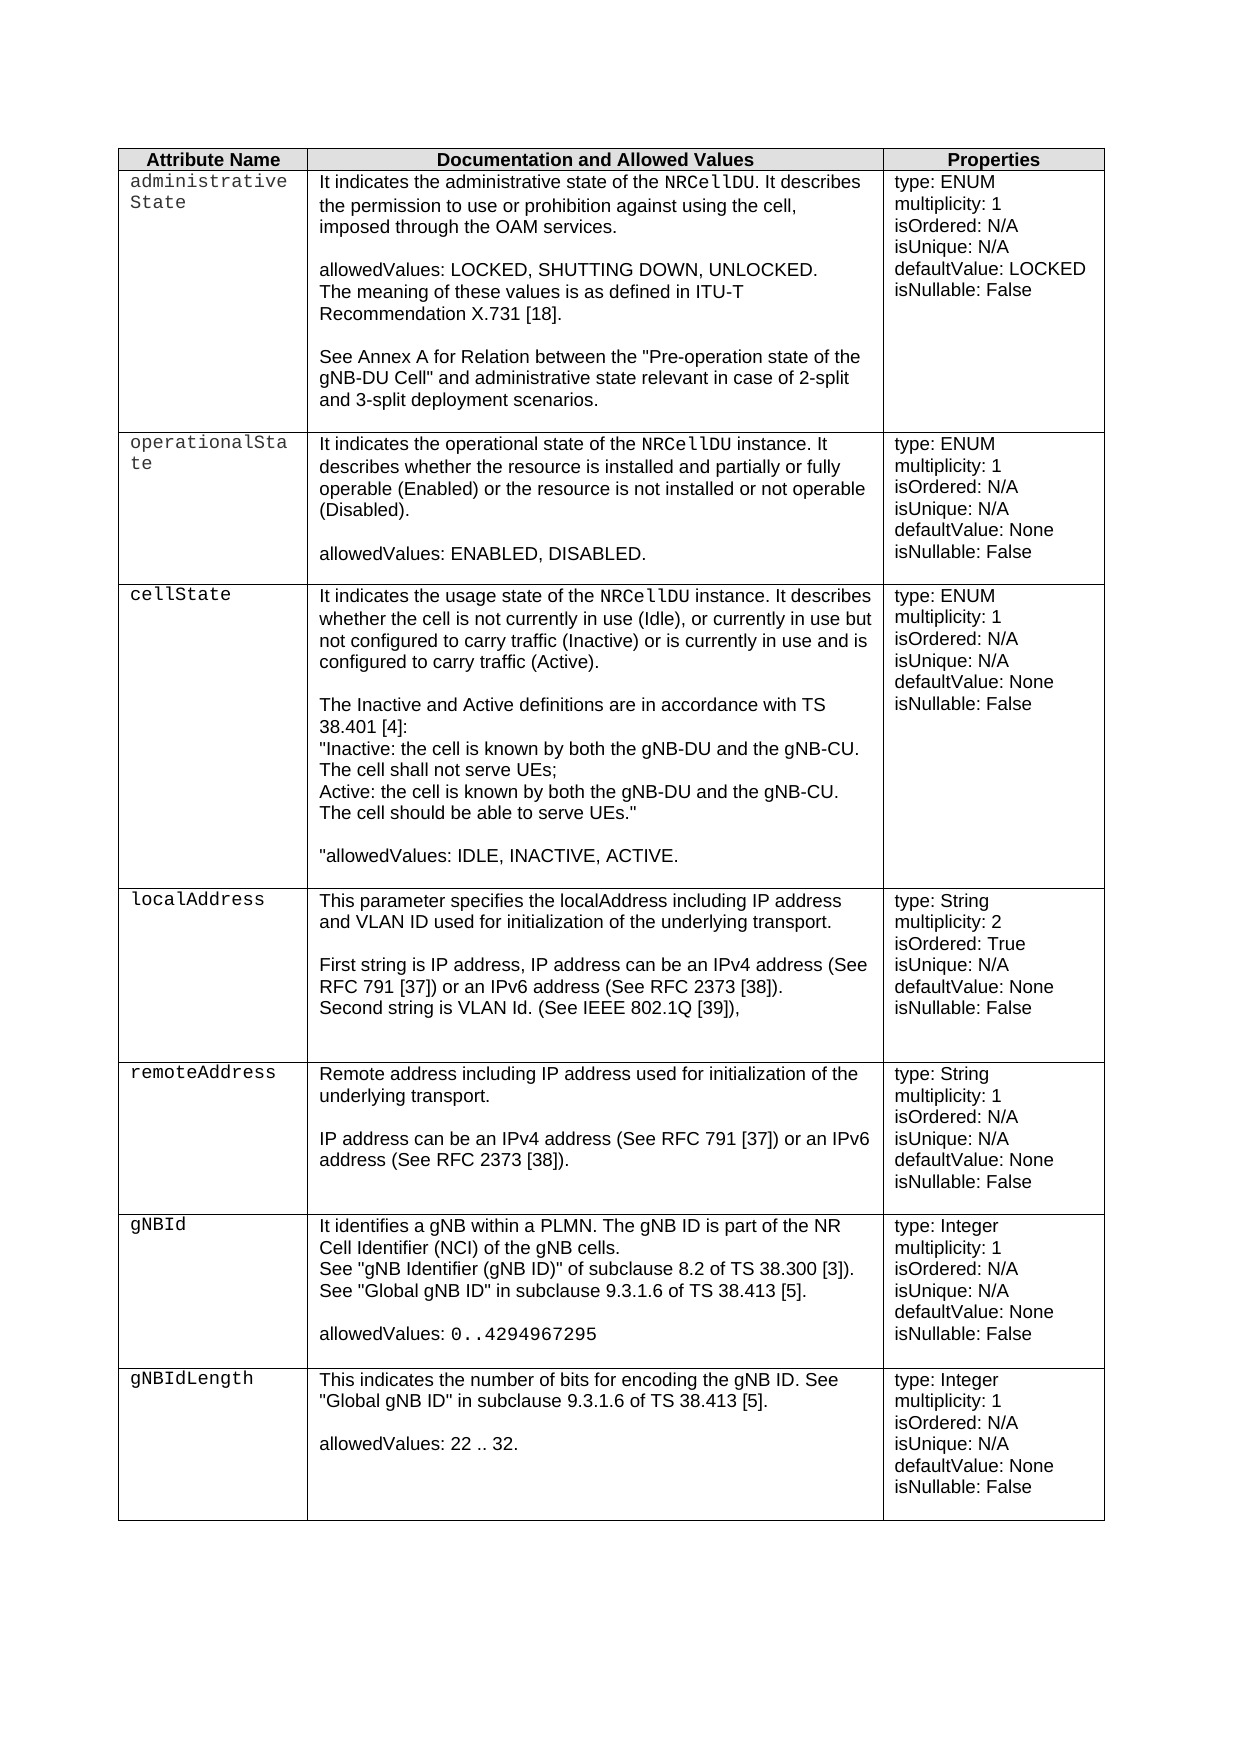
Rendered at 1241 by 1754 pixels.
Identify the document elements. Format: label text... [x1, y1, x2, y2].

table_cell type: String multiplicity: 1 isOrdered: N/A isUnique: N/A defaultValue: None isNullable: False [884, 1063, 1104, 1214]
table_cell type: ENUM multiplicity: 1 isOrdered: N/A isUnique: N/A defaultValue: LOCKED isNullable: False [884, 171, 1104, 432]
table_cell It indicates the operational state of the NRCellDU instance. It describes whether the resource is installed and partially or fully operable (Enabled) or the resource is not installed or not operable (Disabled). allowedValues: ENABLED, DISABLED. [308, 433, 883, 584]
table_cell It indicates the administrative state of the NRCellDU. It describes the permission to use or prohibition against using the cell, imposed through the OAM services. allowedValues: LOCKED, SHUTTING DOWN, UNLOCKED. The meaning of these values is as defined in ITU-T Recommendation X.731 [18]. See Annex A for Relation between the "Pre-operation state of the gNB-DU Cell" and administrative state relevant in case of 2-split and 3-split deployment scenarios. [308, 171, 883, 432]
table_cell This parameter specifies the localAddress including IP address and VLAN ID used for initialization of the underlying transport. First string is IP address, IP address can be an IPv4 address (See RFC 791 [37]) or an IPv6 address (See RFC 2373 [38]). Second string is VLAN Id. (See IEEE 802.1Q [39]), [308, 889, 883, 1062]
table_cell gNBIdLength [119, 1369, 307, 1519]
table_cell type: ENUM multiplicity: 1 isOrdered: N/A isUnique: N/A defaultValue: None isNullable: False [884, 585, 1104, 888]
table_cell type: Integer multiplicity: 1 isOrdered: N/A isUnique: N/A defaultValue: None isNullable: False [884, 1215, 1104, 1367]
table_header Properties [884, 149, 1104, 170]
table_cell This indicates the number of bits for encoding the gNB ID. See "Global gNB ID" in subclause 9.3.1.6 of TS 38.413 [5]. allowedValues: 22 .. 32. [308, 1369, 883, 1519]
table_header Attribute Name [119, 149, 307, 170]
table_cell administrativeState [119, 171, 307, 432]
table_header Documentation and Allowed Values [308, 149, 883, 170]
table_cell cellState [119, 585, 307, 888]
table_cell It identifies a gNB within a PLMN. The gNB ID is part of the NR Cell Identifier (NCI) of the gNB cells. See "gNB Identifier (gNB ID)" of subclause 8.2 of TS 38.300 [3]). See "Global gNB ID" in subclause 9.3.1.6 of TS 38.413 [5]. allowedValues: 0..4294967295 [308, 1215, 883, 1367]
table_cell It indicates the usage state of the NRCellDU instance. It describes whether the cell is not currently in use (Idle), or currently in use but not configured to carry traffic (Inactive) or is currently in use and is configured to carry traffic (Active). The Inactive and Active definitions are in accordance with TS 38.401 [4]: "Inactive: the cell is known by both the gNB-DU and the gNB-CU. The cell shall not serve UEs; Active: the cell is known by both the gNB-DU and the gNB-CU. The cell should be able to serve UEs." "allowedValues: IDLE, INACTIVE, ACTIVE. [308, 585, 883, 888]
table_cell type: Integer multiplicity: 1 isOrdered: N/A isUnique: N/A defaultValue: None isNullable: False [884, 1369, 1104, 1519]
table_cell localAddress [119, 889, 307, 1062]
table_cell remoteAddress [119, 1063, 307, 1214]
table_cell type: ENUM multiplicity: 1 isOrdered: N/A isUnique: N/A defaultValue: None isNullable: False [884, 433, 1104, 584]
table_cell gNBId [119, 1215, 307, 1367]
table_cell Remote address including IP address used for initialization of the underlying transport. IP address can be an IPv4 address (See RFC 791 [37]) or an IPv6 address (See RFC 2373 [38]). [308, 1063, 883, 1214]
table_cell operationalState [119, 433, 307, 584]
table_cell type: String multiplicity: 2 isOrdered: True isUnique: N/A defaultValue: None isNullable: False [884, 889, 1104, 1062]
